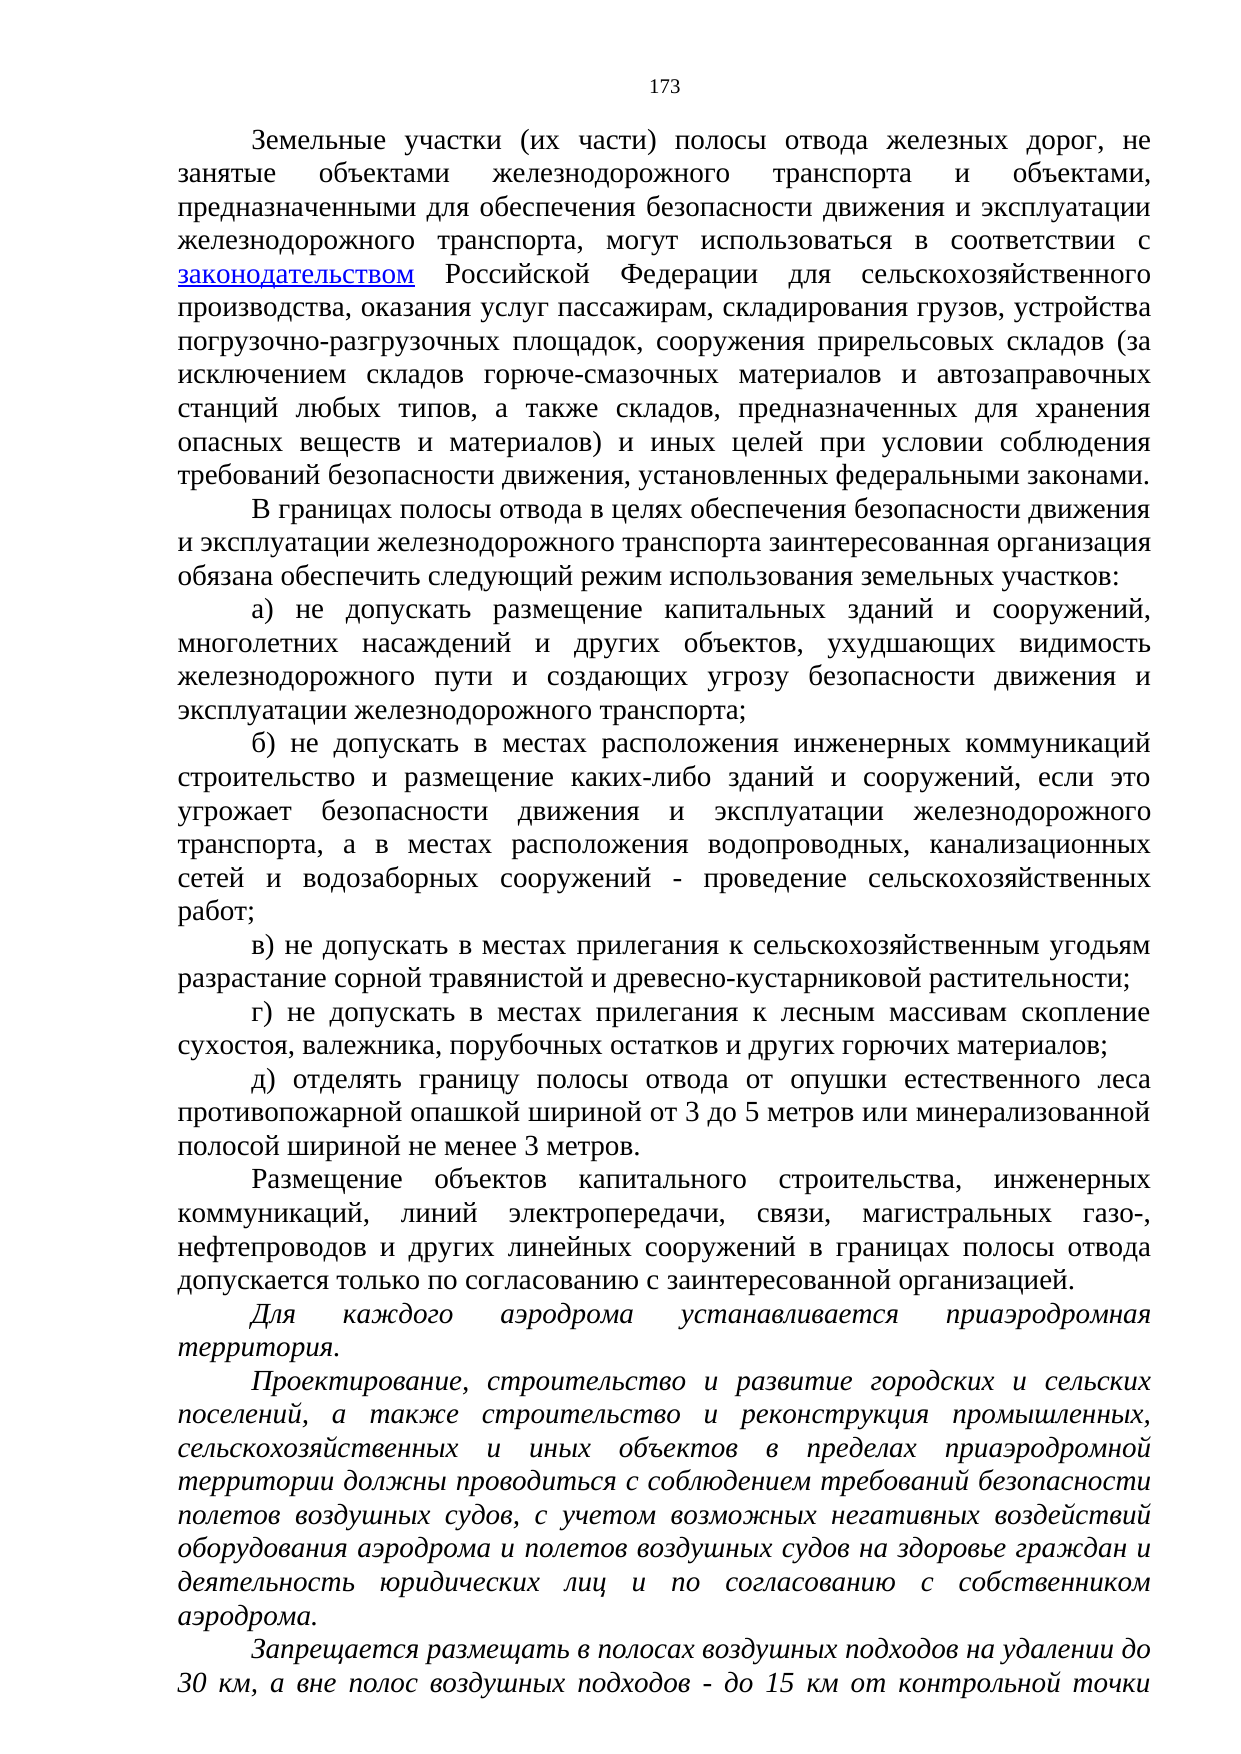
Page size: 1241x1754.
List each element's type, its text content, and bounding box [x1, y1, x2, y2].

text а) не допускать размещение капитальных зданий и сооружений, многолетних насаждений и других объектов, ухудшающих видимость железнодорожного пути и создающих угрозу безопасности движения и эксплуатации железнодорожного транспорта; [177, 591, 1152, 726]
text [177, 1631, 1152, 1698]
text б) не допускать в местах расположения инженерных коммуникаций строительство и размещение каких-либо зданий и сооружений, если это угрожает безопасности движения и эксплуатации железнодорожного транспорта, а в местах расположения водопроводных, канализационных сетей и водозаборных сооружений - проведение сельскохозяйственных работ; [177, 726, 1152, 927]
text Земельные участки (их части) полосы отвода железных дорог, не занятые объектами железнодорожного транспорта и объектами, предназначенными для обеспечения безопасности движения и эксплуатации железнодорожного транспорта, могут использоваться в соответствии с законодательством Российской Федерации для сельскохозяйственного производства, оказания услуг пассажирам, складирования грузов, устройства погрузочно-разгрузочных площадок, сооружения прирельсовых складов (за исключением складов горюче-смазочных материалов и автозаправочных станций любых типов, а также складов, предназначенных для хранения опасных веществ и материалов) и иных целей при условии соблюдения требований безопасности движения, установленных федеральными законами. [177, 122, 1152, 491]
text в) не допускать в местах прилегания к сельскохозяйственным угодьям разрастание сорной травянистой и древесно-кустарниковой растительности; [177, 927, 1152, 994]
text Проектирование, строительство и развитие городских и сельских поселений, а также строительство и реконструкция промышленных, сельскохозяйственных и иных объектов в пределах приаэродромной территории должны проводиться с соблюдением требований безопасности полетов воздушных судов, с учетом возможных негативных воздействий оборудования аэродрома и полетов воздушных судов на здоровье граждан и деятельность юридических лиц и по согласованию с собственником аэродрома. [177, 1363, 1152, 1631]
text д) отделять границу полосы отвода от опушки естественного леса противопожарной опашкой шириной от 3 до 5 метров или минерализованной полосой шириной не менее 3 метров. [177, 1061, 1152, 1162]
text Для каждого аэродрома устанавливается приаэродромная территория. [177, 1296, 1152, 1363]
text В границах полосы отвода в целях обеспечения безопасности движения и эксплуатации железнодорожного транспорта заинтересованная организация обязана обеспечить следующий режим использования земельных участков: [177, 491, 1152, 591]
text Размещение объектов капитального строительства, инженерных коммуникаций, линий электропередачи, связи, магистральных газо-, нефтепроводов и других линейных сооружений в границах полосы отвода допускается только по согласованию с заинтересованной организацией. [177, 1162, 1152, 1296]
text г) не допускать в местах прилегания к лесным массивам скопление сухостоя, валежника, порубочных остатков и других горючих материалов; [177, 994, 1152, 1061]
